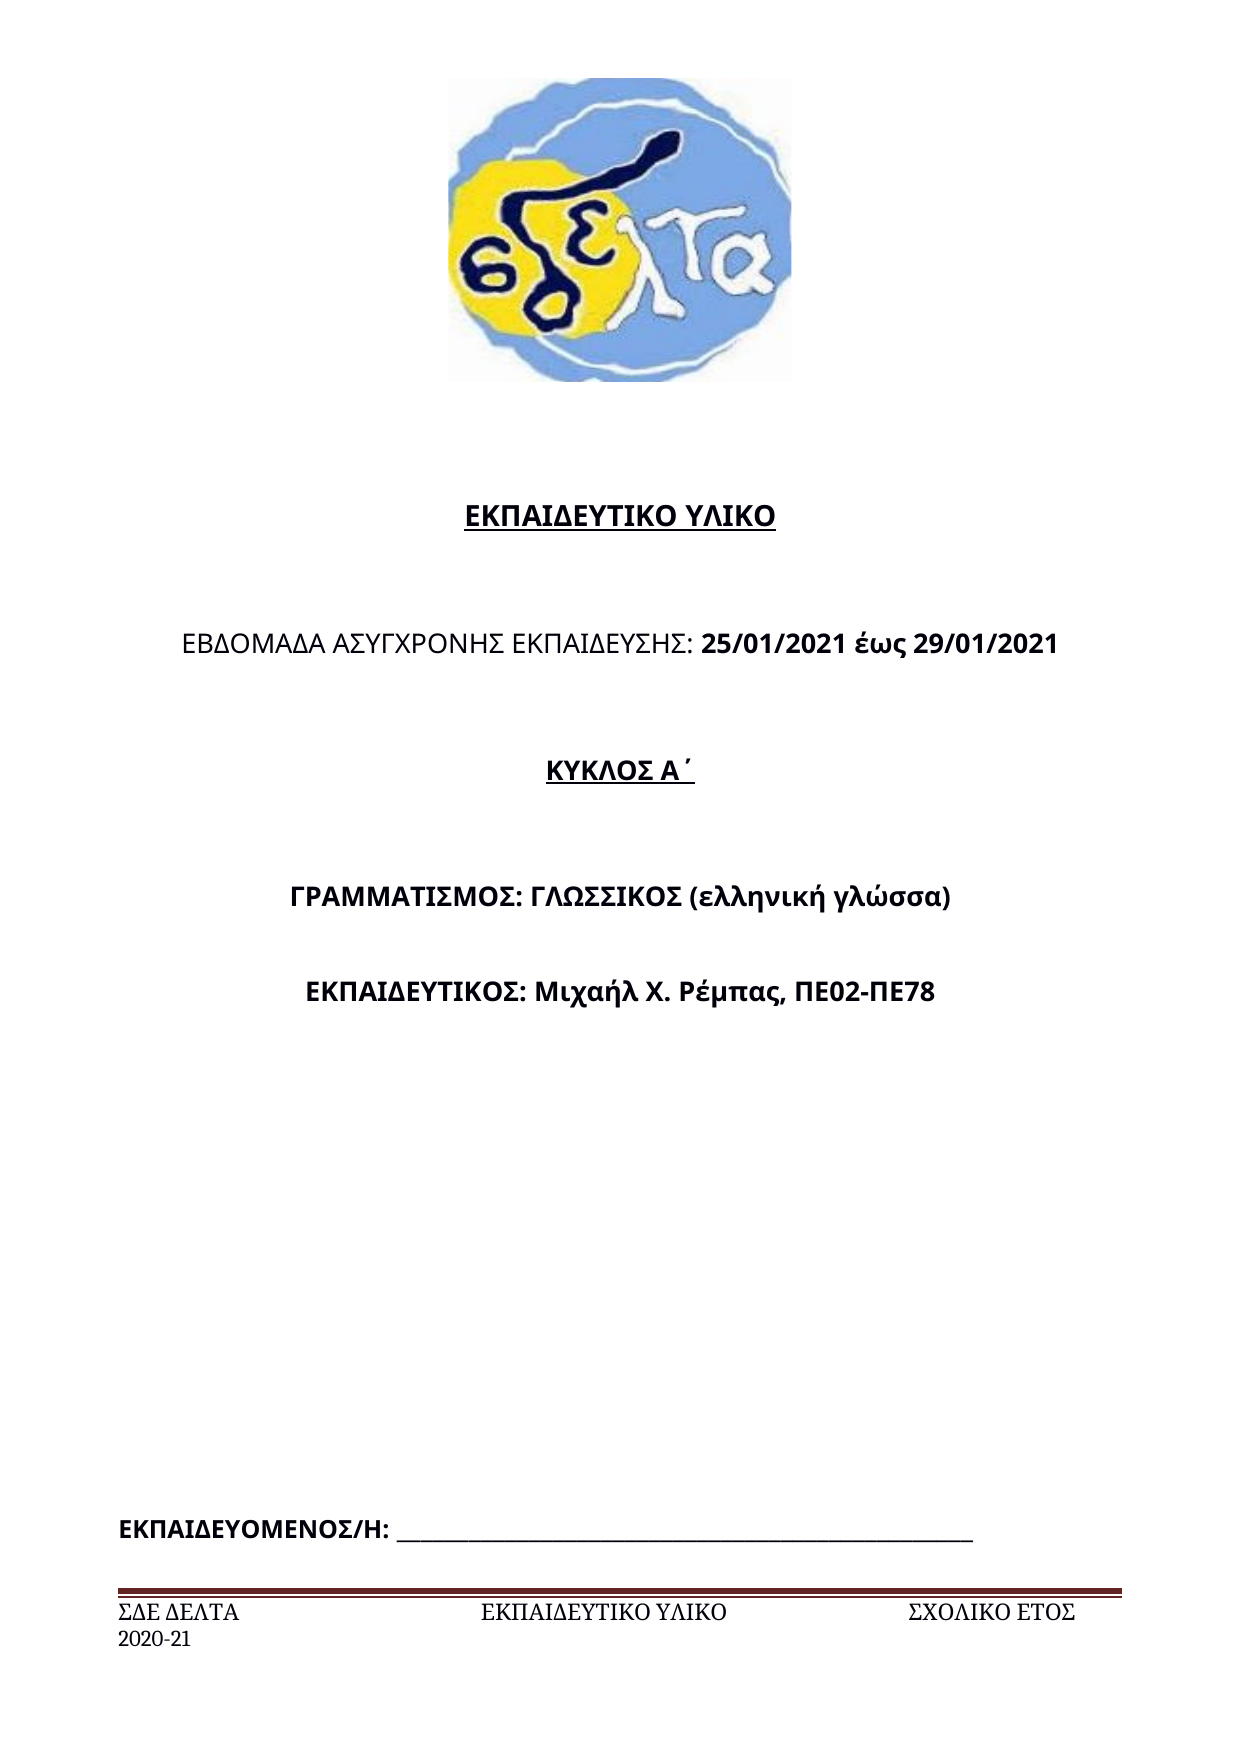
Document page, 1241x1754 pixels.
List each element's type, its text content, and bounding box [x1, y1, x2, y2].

text ΓΡΑΜΜΑΤΙΣΜΟΣ: ΓΛΩΣΣΙΚΟΣ (ελληνική γλώσσα) [118, 878, 1122, 914]
text ΕΒΔΟΜΑΔΑ ΑΣΥΓΧΡΟΝΗΣ ΕΚΠΑΙΔΕΥΣΗΣ: 25/01/2021 έως 29/01/2021 [118, 625, 1122, 662]
text ΕΚΠΑΙΔΕΥΤΙΚΟ ΥΛΙΚΟ [118, 495, 1122, 535]
picture [448, 78, 791, 380]
text ΕΚΠΑΙΔΕΥΤΙΚΟΣ: Μιχαήλ Χ. Ρέμπας, ΠΕ02-ΠΕ78 [118, 972, 1122, 1009]
text ΚΥΚΛΟΣ Α΄ [118, 751, 1122, 788]
text ΕΚΠΑΙΔΕΥΟΜΕΝΟΣ/Η: ________________________________________________ [118, 1509, 1122, 1546]
